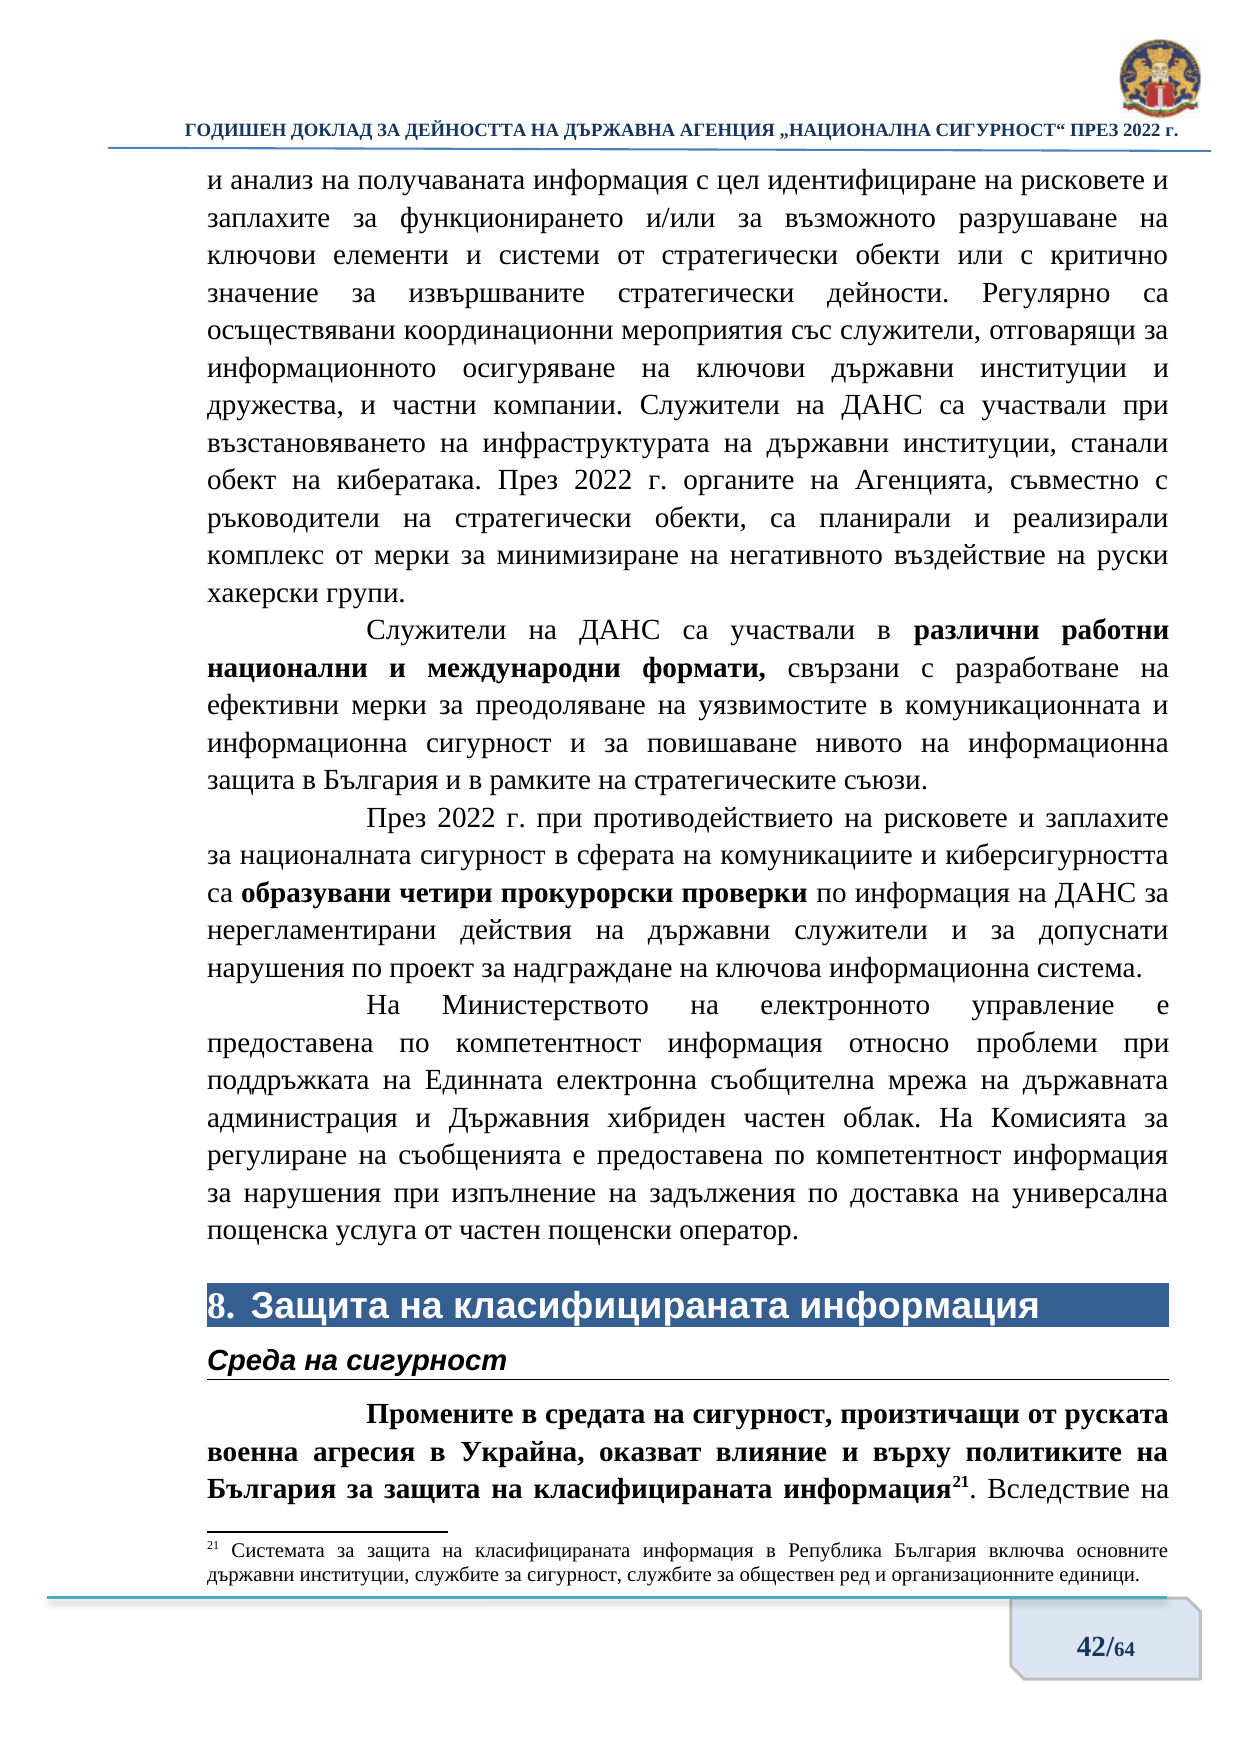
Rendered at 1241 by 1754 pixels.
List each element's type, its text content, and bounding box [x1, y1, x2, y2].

text Служители на ДАНС са участвали в различни работни национални и международни формати, свързани с разработване на ефективни мерки за преодоляване на уязвимостите в комуникационната и информационна сигурност и за повишаване нивото на информационна защита в България и в рамките на стратегическите съюзи. [207, 608, 1169, 796]
text През 2022 г. при противодействието на рисковете и заплахите за националната сигурност в сферата на комуникациите и киберсигурността са образувани четири прокурорски проверки по информация на ДАНС за нерегламентирани действия на държавни служители и за допуснати нарушения по проект за надграждане на ключова информационна система. [207, 796, 1169, 983]
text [207, 1392, 1169, 1505]
subtitle Защита на класифицираната информация [207, 1283, 1169, 1327]
text Среда на сигурност [207, 1339, 1169, 1379]
picture [1119, 39, 1202, 119]
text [207, 158, 1169, 608]
text На Министерството на електронното управление е предоставена по компетентност информация относно проблеми при поддръжката на Единната електронна съобщителна мрежа на държавната администрация и Държавния хибриден частен облак. На Комисията за регулиране на съобщенията е предоставена по компетентност информация за нарушения при изпълнение на задължения по доставка на универсална пощенска услуга от частен пощенски оператор. [207, 983, 1169, 1246]
